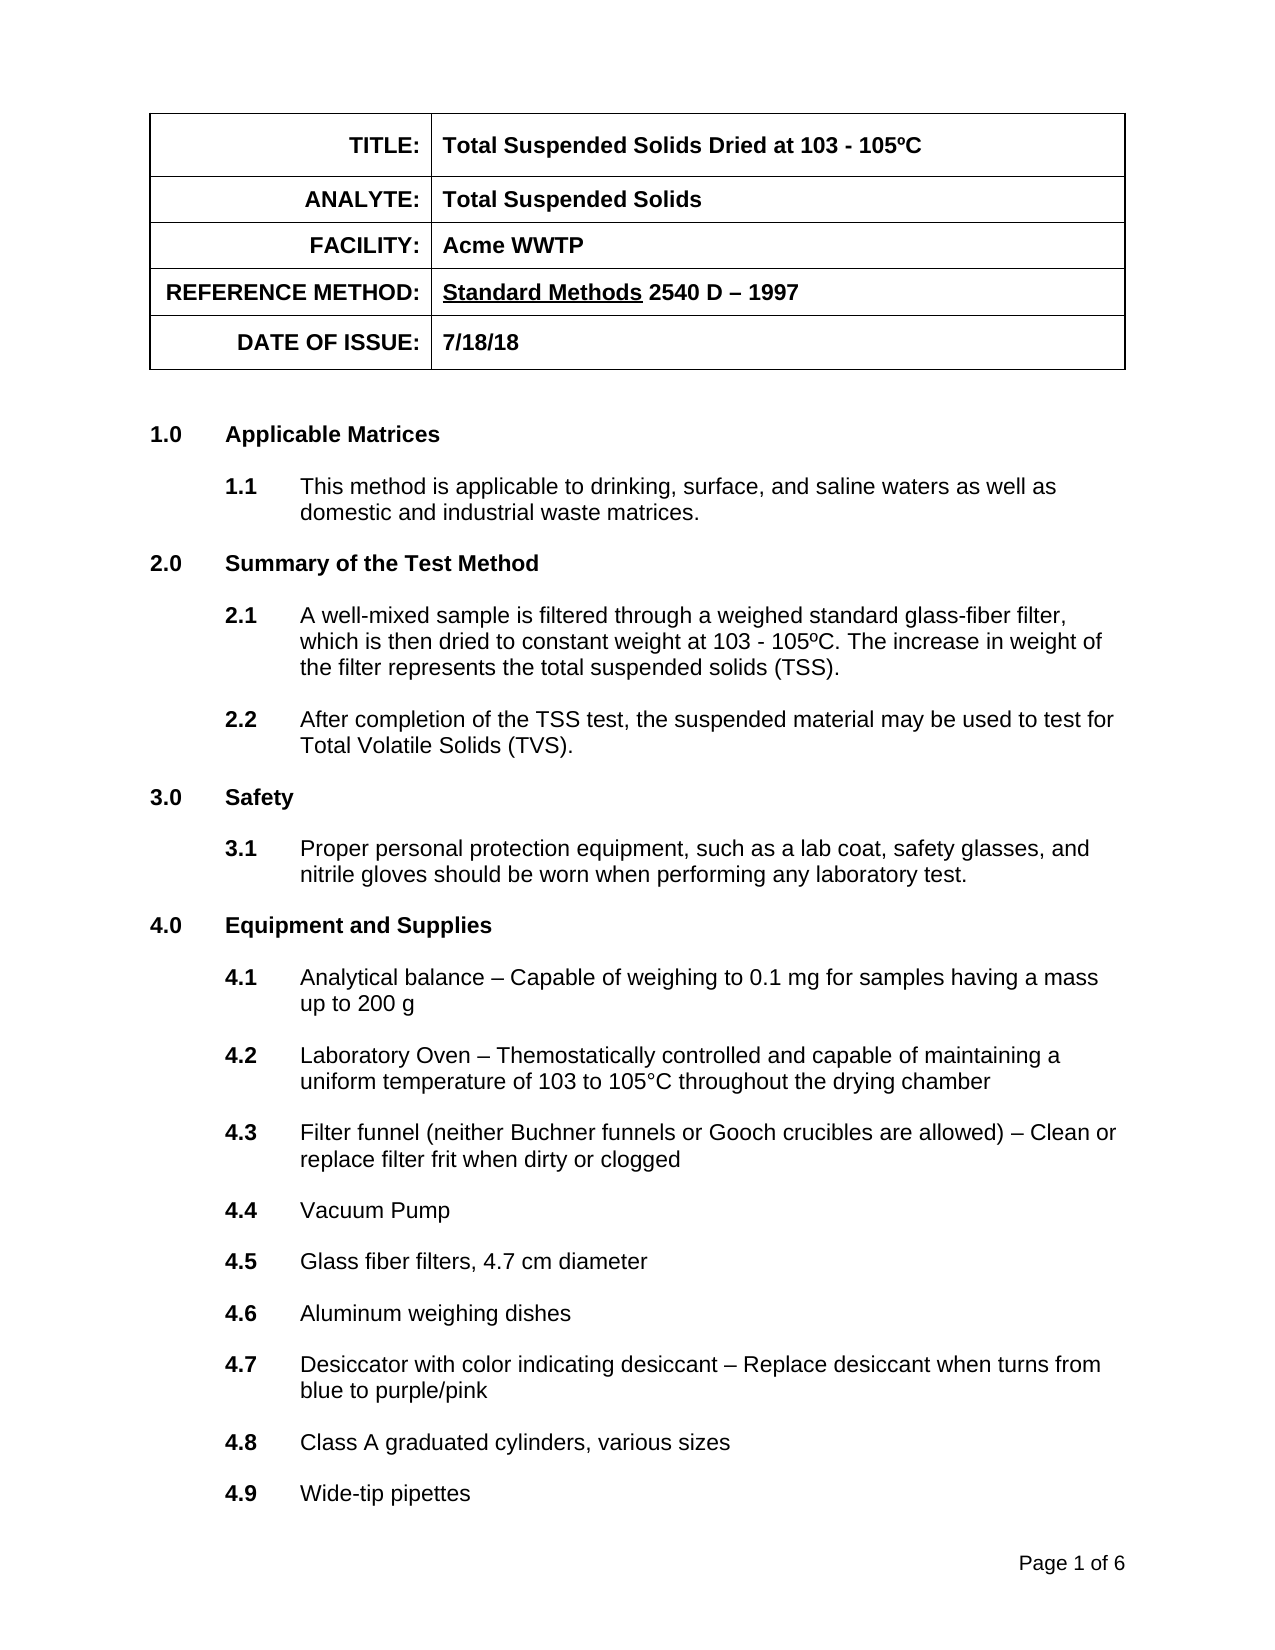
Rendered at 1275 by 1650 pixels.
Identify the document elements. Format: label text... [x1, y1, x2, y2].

text Applicable Matrices [150, 421, 1125, 448]
table_cell Acme WWTP [432, 223, 1124, 268]
table_header TITLE: [151, 114, 431, 176]
text Filter funnel (neither Buchner funnels or Gooch crucibles are allowed) – Clean or replace filter frit when dirty or clogged [225, 1119, 1125, 1172]
table_cell FACILITY: [151, 223, 431, 268]
text After completion of the TSS test, the suspended material may be used to test for Total Volatile Solids (TVS). [225, 706, 1125, 758]
text Vacuum Pump [225, 1197, 1125, 1223]
text Laboratory Oven – Themostatically controlled and capable of maintaining a uniform temperature of 103 to 105°C throughout the drying chamber [225, 1042, 1125, 1094]
table_cell DATE OF ISSUE: [151, 316, 431, 369]
table_cell REFERENCE METHOD: [151, 269, 431, 314]
text Glass fiber filters, 4.7 cm diameter [225, 1248, 1125, 1275]
text Wide-tip pipettes [225, 1480, 1125, 1506]
text Proper personal protection equipment, such as a lab coat, safety glasses, and nitrile gloves should be worn when performing any laboratory test. [225, 835, 1125, 887]
table_header Total Suspended Solids Dried at 103 - 105ºC [432, 114, 1124, 176]
table_cell Total Suspended Solids [432, 177, 1124, 222]
text Class A graduated cylinders, various sizes [225, 1429, 1125, 1455]
table_cell Standard Methods 2540 D – 1997 [432, 269, 1124, 314]
text Equipment and Supplies [150, 912, 1125, 939]
text Desiccator with color indicating desiccant – Replace desiccant when turns from blue to purple/pink [225, 1351, 1125, 1404]
text This method is applicable to drinking, surface, and saline waters as well as domestic and industrial waste matrices. [225, 473, 1125, 525]
text Analytical balance – Capable of weighing to 0.1 mg for samples having a mass up to 200 g [225, 964, 1125, 1017]
table_cell ANALYTE: [151, 177, 431, 222]
text A well-mixed sample is filtered through a weighed standard glass-fiber filter, which is then dried to constant weight at 103 - 105ºC. The increase in weight of the filter represents the total suspended solids (TSS). [225, 602, 1125, 681]
text Aluminum weighing dishes [225, 1300, 1125, 1326]
text Safety [150, 783, 1125, 810]
table_cell 7/18/18 [432, 316, 1124, 369]
text Summary of the Test Method [150, 550, 1125, 577]
